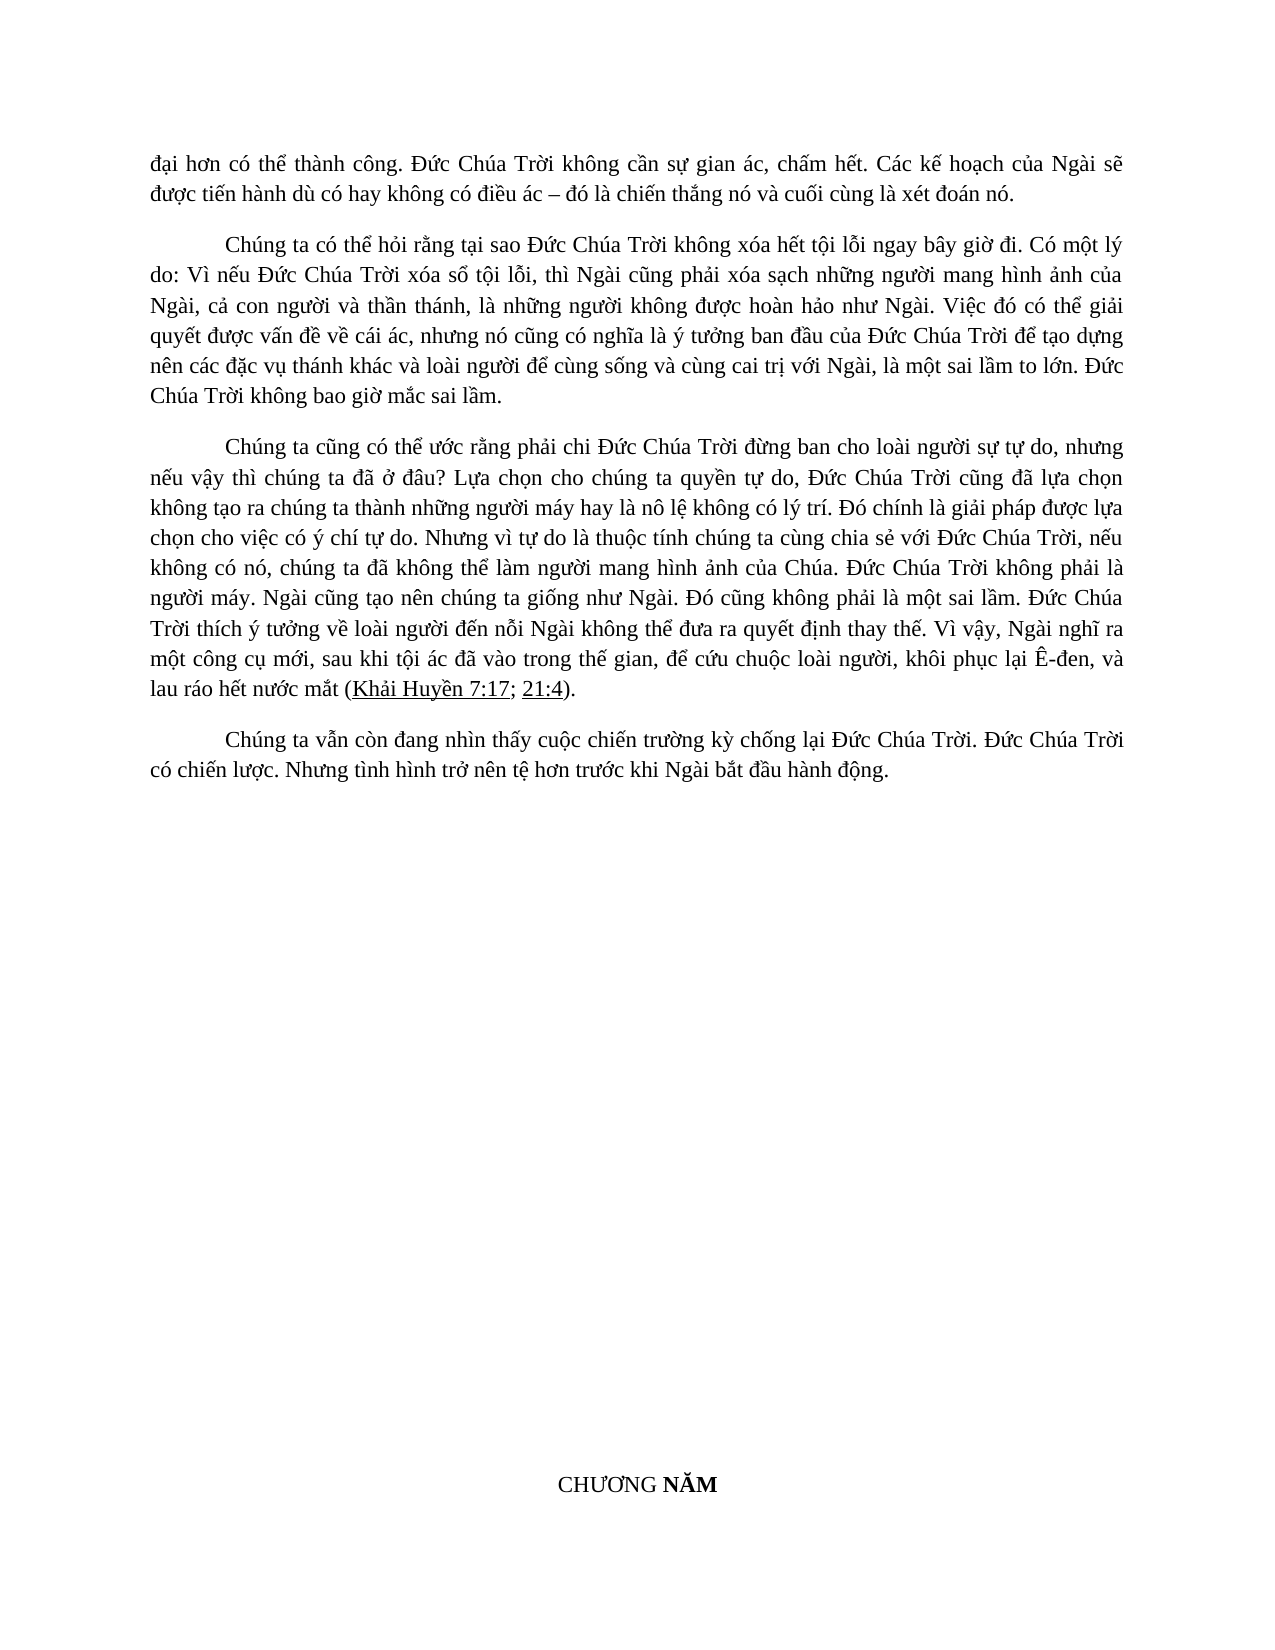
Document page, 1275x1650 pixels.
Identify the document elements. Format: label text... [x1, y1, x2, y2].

text Chúng ta có thể hỏi rằng tại sao Đức Chúa Trời không xóa hết tội lỗi ngay bây giờ đi. Có một lý do: Vì nếu Đức Chúa Trời xóa sổ tội lỗi, thì Ngài cũng phải xóa sạch những người mang hình ảnh của Ngài, cả con người và thần thánh, là những người không được hoàn hảo như Ngài. Việc đó có thể giải quyết được vấn đề về cái ác, nhưng nó cũng có nghĩa là ý tưởng ban đầu của Đức Chúa Trời để tạo dựng nên các đặc vụ thánh khác và loài người để cùng sống và cùng cai trị với Ngài, là một sai lầm to lớn. Đức Chúa Trời không bao giờ mắc sai lầm. [150, 231, 1125, 409]
text Chúng ta vẫn còn đang nhìn thấy cuộc chiến trường kỳ chống lại Đức Chúa Trời. Đức Chúa Trời có chiến lược. Nhưng tình hình trở nên tệ hơn trước khi Ngài bắt đầu hành động. [150, 726, 1125, 783]
text CHƯƠNG NĂM [150, 1471, 1125, 1497]
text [150, 150, 1125, 207]
text Chúng ta cũng có thể ước rằng phải chi Đức Chúa Trời đừng ban cho loài người sự tự do, nhưng nếu vậy thì chúng ta đã ở đâu? Lựa chọn cho chúng ta quyền tự do, Đức Chúa Trời cũng đã lựa chọn không tạo ra chúng ta thành những người máy hay là nô lệ không có lý trí. Đó chính là giải pháp được lựa chọn cho việc có ý chí tự do. Nhưng vì tự do là thuộc tính chúng ta cùng chia sẻ với Đức Chúa Trời, nếu không có nó, chúng ta đã không thể làm người mang hình ảnh của Chúa. Đức Chúa Trời không phải là người máy. Ngài cũng tạo nên chúng ta giống như Ngài. Đó cũng không phải là một sai lầm. Đức Chúa Trời thích ý tưởng về loài người đến nỗi Ngài không thể đưa ra quyết định thay thế. Vì vậy, Ngài nghĩ ra một công cụ mới, sau khi tội ác đã vào trong thế gian, để cứu chuộc loài người, khôi phục lại Ê-đen, và lau ráo hết nước mắt (Khải Huyền 7:17; 21:4). [150, 433, 1125, 701]
